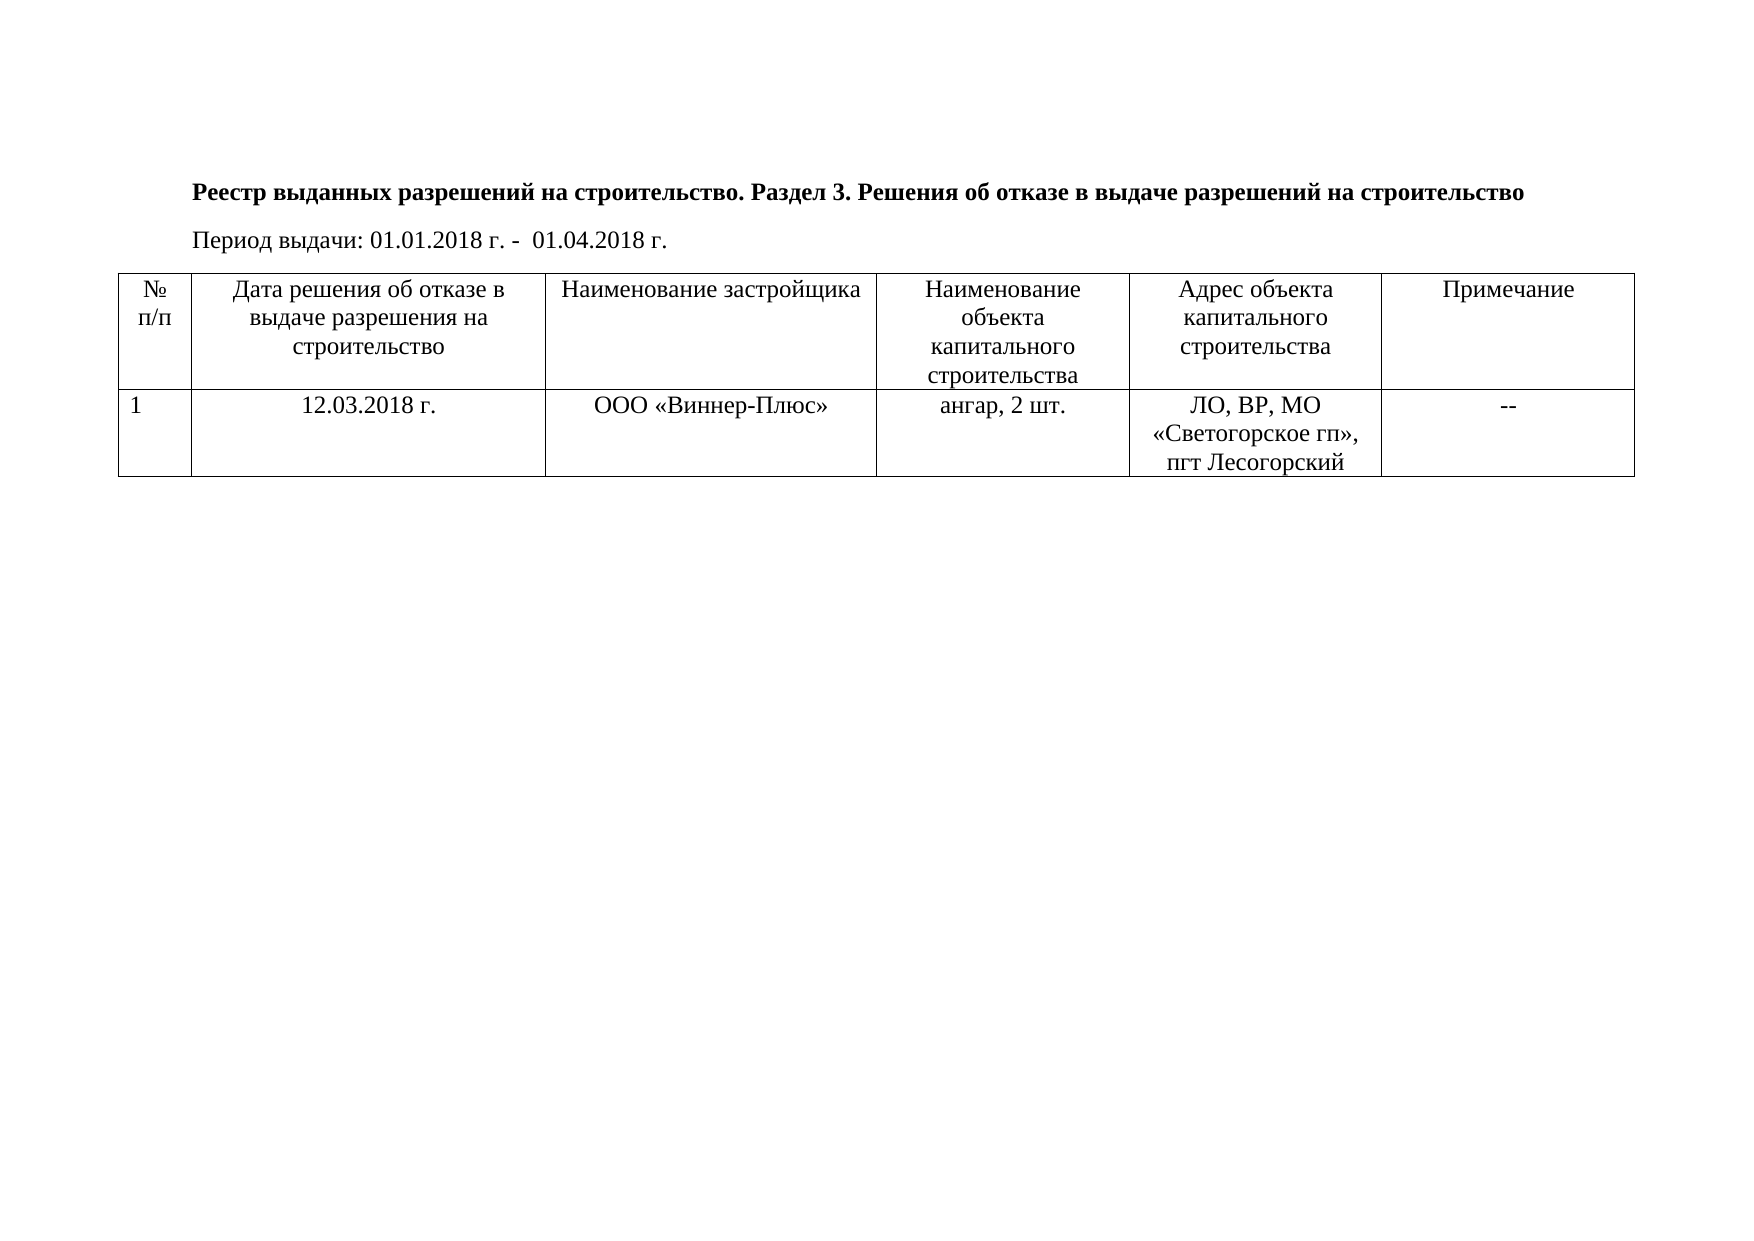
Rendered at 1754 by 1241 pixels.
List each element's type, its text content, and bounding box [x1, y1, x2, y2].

table_cell -- [1382, 390, 1634, 476]
table_cell ООО «Виннер-Плюс» [546, 390, 876, 476]
table_cell 1 [119, 390, 191, 476]
text Реестр выданных разрешений на строительство. Раздел 3. Решения об отказе в выдаче разрешений на строительство [118, 177, 1636, 206]
table_header Наименование застройщика [546, 274, 876, 389]
text Период выдачи: 01.01.2018 г. - 01.04.2018 г. [118, 225, 1636, 254]
table_header № п/п [119, 274, 191, 389]
table_header Адрес объекта капитального строительства [1130, 274, 1381, 389]
table_cell ЛО, ВР, МО «Светогорское гп», пгт Лесогорский [1130, 390, 1381, 476]
table_cell 12.03.2018 г. [192, 390, 545, 476]
table_header Примечание [1382, 274, 1634, 389]
table_header Дата решения об отказе в выдаче разрешения на строительство [192, 274, 545, 389]
table_cell ангар, 2 шт. [877, 390, 1129, 476]
table_header Наименование объекта капитального строительства [877, 274, 1129, 389]
